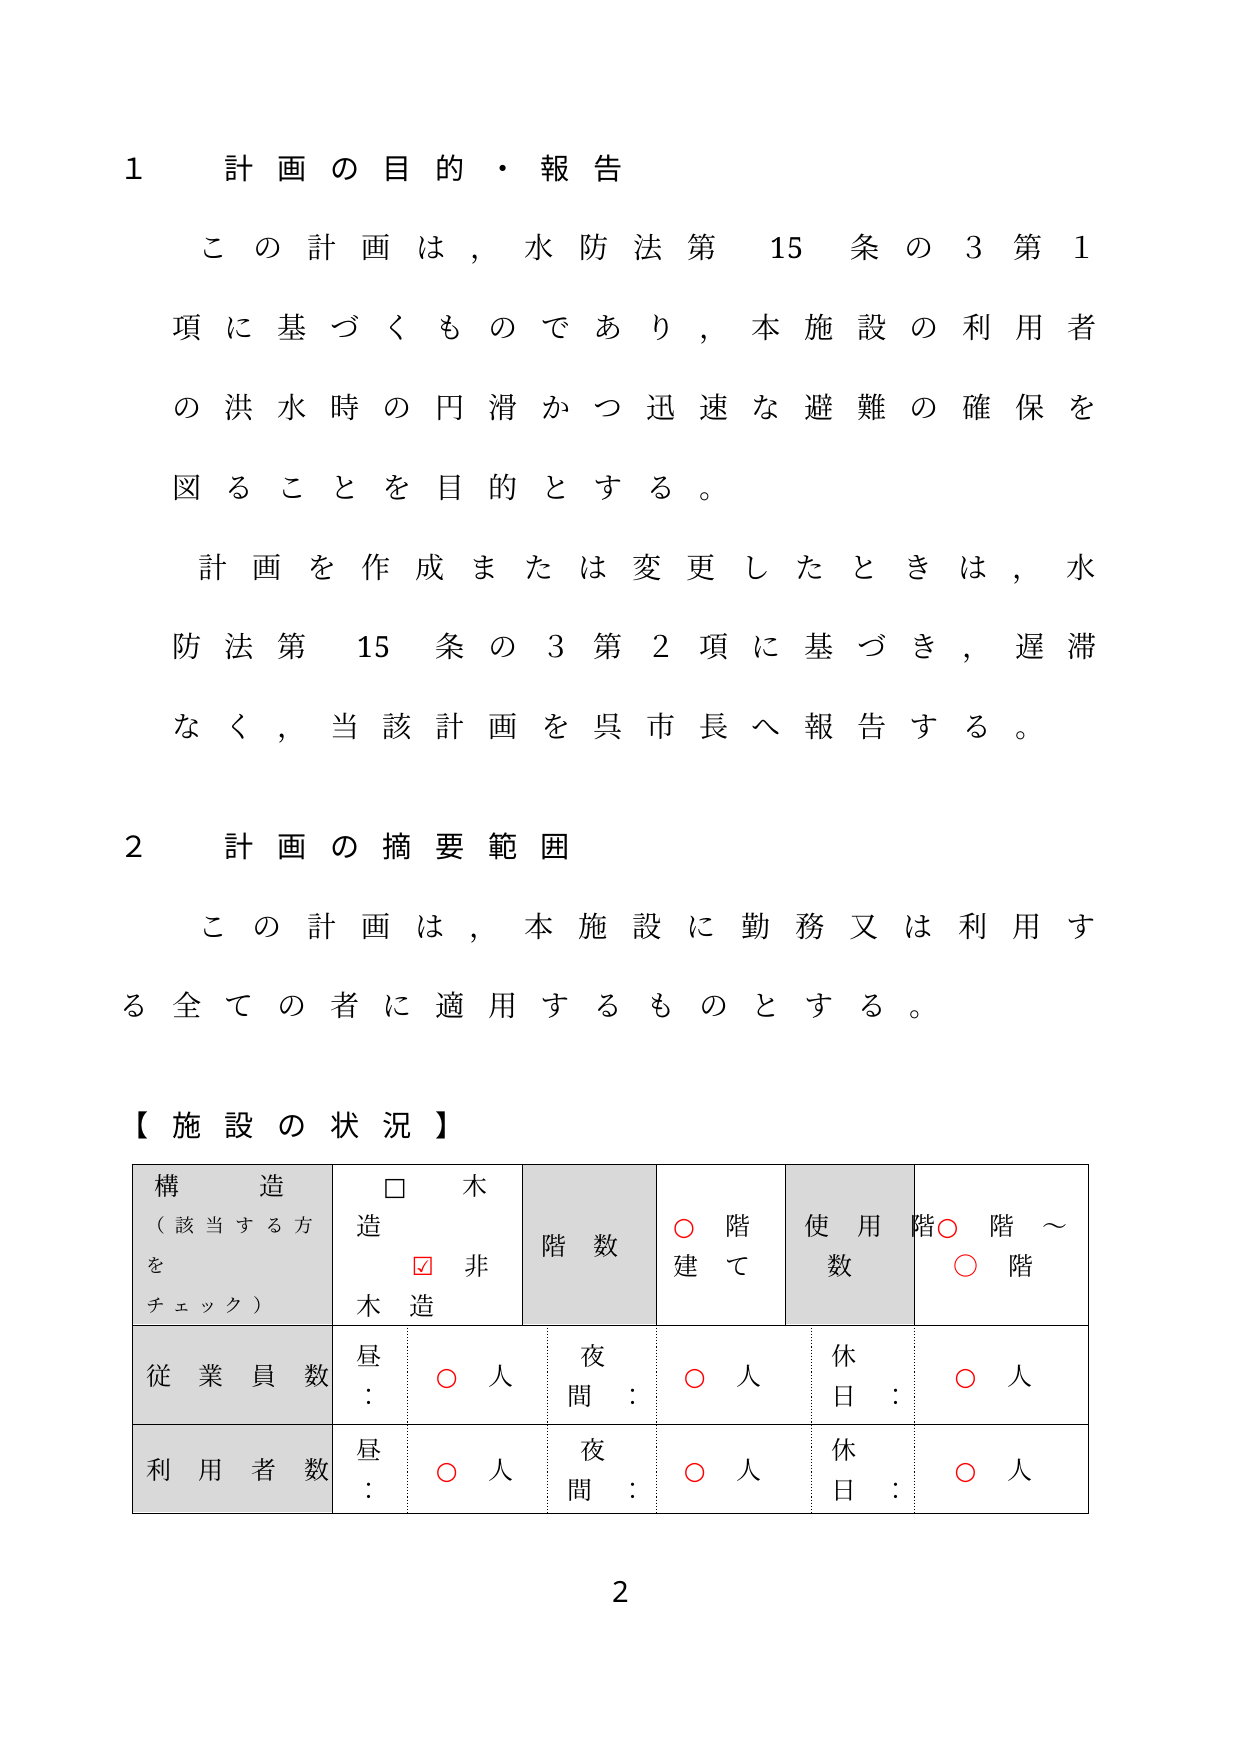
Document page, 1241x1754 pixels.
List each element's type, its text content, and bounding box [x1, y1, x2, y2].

table_cell 昼： [333, 1425, 408, 1512]
text この計画は，本施設に勤務又は利用する全ての者に適用するものとする。 [119, 884, 1121, 1044]
table_header ○階～〇階 [915, 1165, 1088, 1324]
table_header □ 木造 ☑ 非木造 [333, 1165, 522, 1324]
text １ 計画の目的・報告 [119, 127, 1121, 206]
table_cell ○人 [408, 1425, 547, 1512]
text この計画は，水防法第15条の３第１項に基づくものであり，本施設の利用者の洪水時の円滑かつ迅速な避難の確保を図ることを目的とする。 [146, 206, 1121, 526]
table_cell 休日： [811, 1326, 914, 1424]
table_header 階数 [523, 1165, 656, 1324]
table_cell ○人 [408, 1326, 547, 1424]
table_cell 昼： [333, 1326, 408, 1424]
table_cell 夜間： [548, 1326, 656, 1424]
text 【施設の状況】 [119, 1084, 1121, 1164]
table_cell 夜間： [548, 1425, 656, 1512]
table_cell 従業員数 [133, 1326, 332, 1424]
table_cell ○人 [914, 1425, 1088, 1512]
table_cell ○人 [914, 1326, 1088, 1424]
text 計画を作成または変更したときは，水防法第15条の３第２項に基づき，遅滞なく，当該計画を呉市長へ報告する。 [146, 526, 1121, 765]
table_cell ○人 [656, 1326, 811, 1424]
text ２ 計画の摘要範囲 [119, 805, 1121, 884]
table_header ○階建て [657, 1165, 785, 1324]
table_header 使用階数 [786, 1165, 914, 1324]
table_cell 休日： [811, 1425, 914, 1512]
table_cell ○人 [656, 1425, 811, 1512]
table_cell 利用者数 [133, 1425, 332, 1512]
table_header 構 造 （該当する方を チェック） [133, 1165, 332, 1324]
